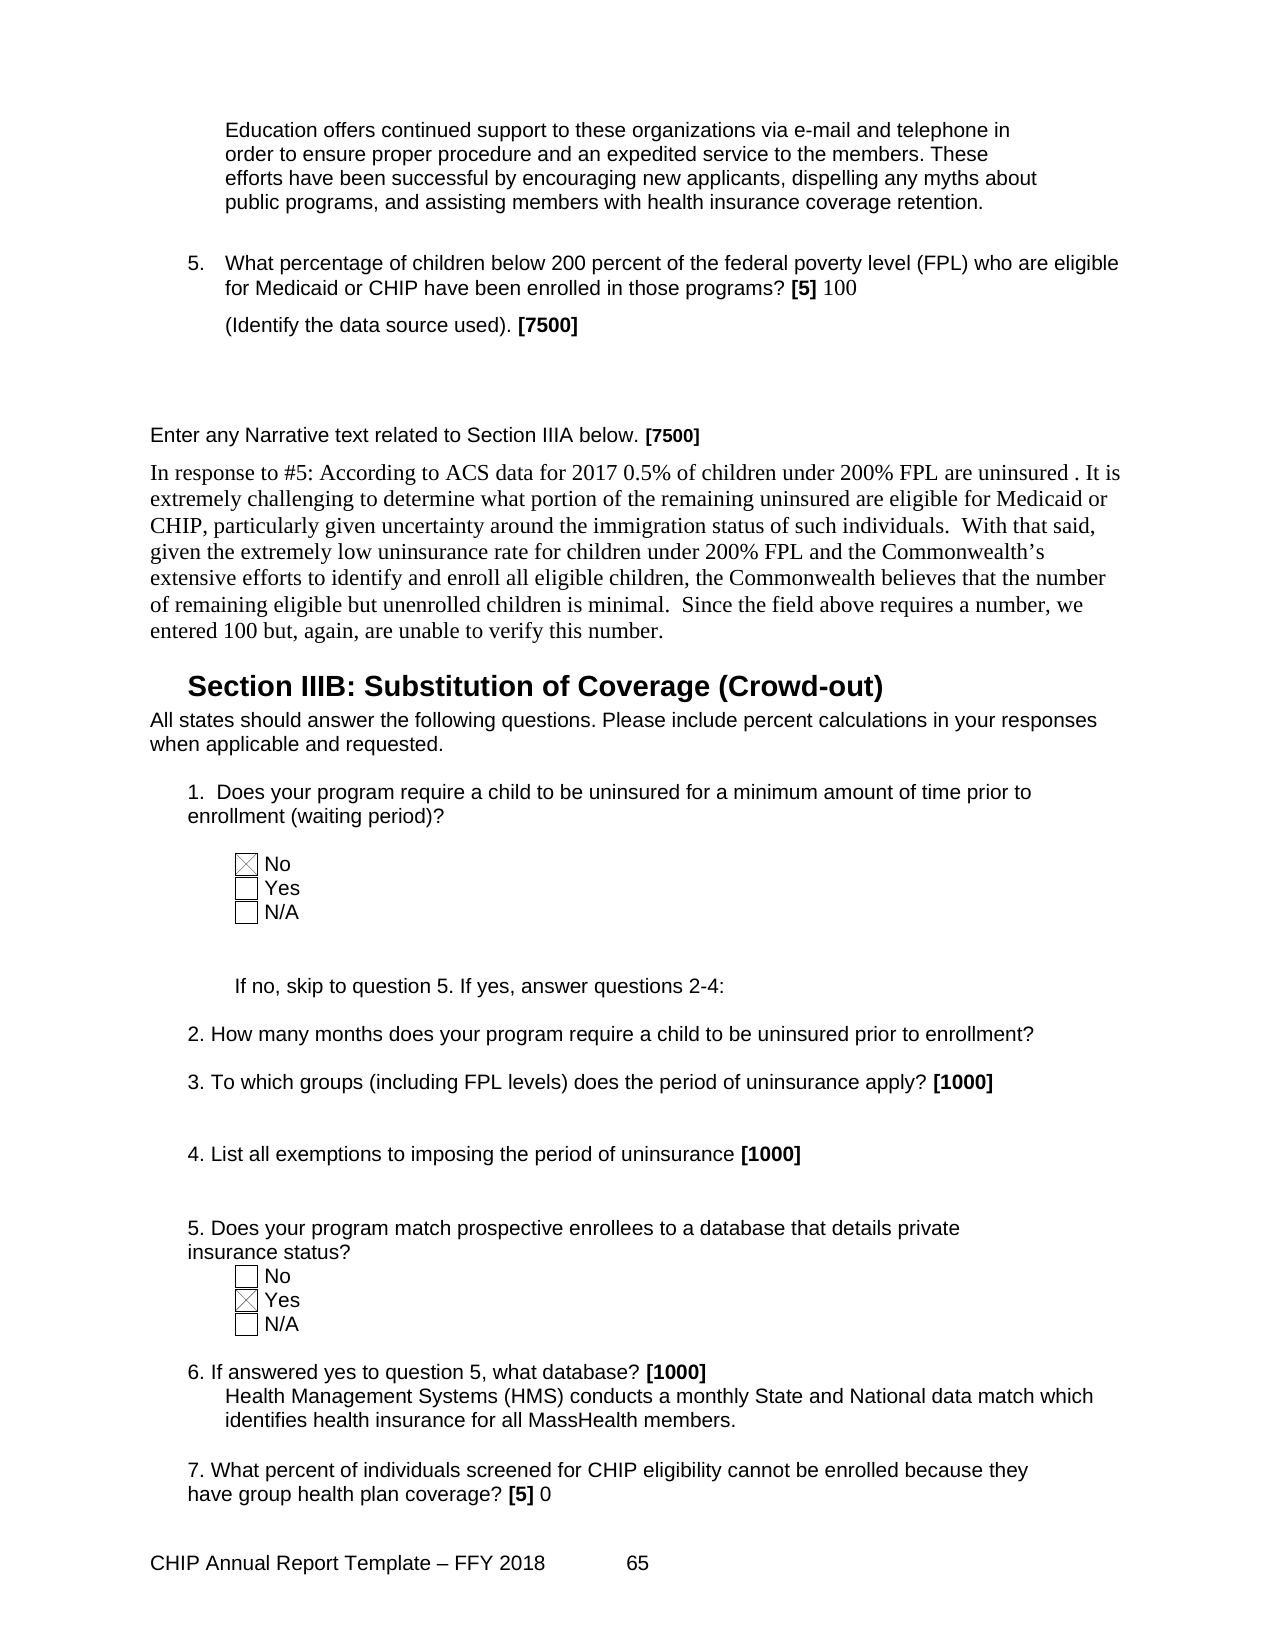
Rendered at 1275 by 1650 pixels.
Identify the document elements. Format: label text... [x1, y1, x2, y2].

list 7. What percent of individuals screened for CHIP eligibility cannot be enrolled because they have group health plan coverage? [5] 0 [187, 1458, 1050, 1506]
list N/A [234, 1312, 1050, 1336]
text 4. List all exemptions to imposing the period of uninsurance [1000] [187, 1142, 1050, 1166]
text 2. How many months does your program require a child to be uninsured prior to enrollment? [187, 1022, 1050, 1046]
text 6. If answered yes to question 5, what database? [1000] [187, 1360, 1050, 1384]
list If no, skip to question 5. If yes, answer questions 2-4: [234, 974, 1050, 998]
list Health Management Systems (HMS) conducts a monthly State and National data match which identifies health insurance for all MassHealth members. [225, 1384, 1125, 1432]
list No [234, 1264, 1050, 1288]
list What percentage of children below 200 percent of the federal poverty level (FPL) who are eligible for Medicaid or CHIP have been enrolled in those programs? [5] 100 [187, 250, 1125, 301]
list Yes [234, 1288, 1050, 1312]
text N/A [234, 900, 1050, 924]
list 1. Does your program require a child to be uninsured for a minimum amount of time prior to enrollment (waiting period)? [187, 780, 1050, 828]
text Enter any Narrative text related to Section IIIA below. [7500] [150, 423, 1125, 447]
text All states should answer the following questions. Please include percent calculations in your responses when applicable and requested. [150, 708, 1125, 756]
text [225, 118, 1050, 214]
text 3. To which groups (including FPL levels) does the period of uninsurance apply? [1000] [187, 1070, 1050, 1094]
list No [234, 852, 1050, 876]
text In response to #5: According to ACS data for 2017 0.5% of children under 200% FPL are uninsured . It is extremely challenging to determine what portion of the remaining uninsured are eligible for Medicaid or CHIP, particularly given uncertainty around the immigration status of such individuals. With that said, given the extremely low uninsurance rate for children under 200% FPL and the Commonwealth’s extensive efforts to identify and enroll all eligible children, the Commonwealth believes that the number of remaining eligible but unenrolled children is minimal. Since the field above requires a number, we entered 100 but, again, are unable to verify this number. [150, 459, 1125, 643]
text 5. Does your program match prospective enrollees to a database that details private insurance status? [187, 1216, 1050, 1264]
list Yes [234, 876, 1050, 900]
text (Identify the data source used). [7500] [225, 313, 1050, 337]
subtitle Section IIIB: Substitution of Coverage (Crowd-out) [187, 668, 1050, 702]
